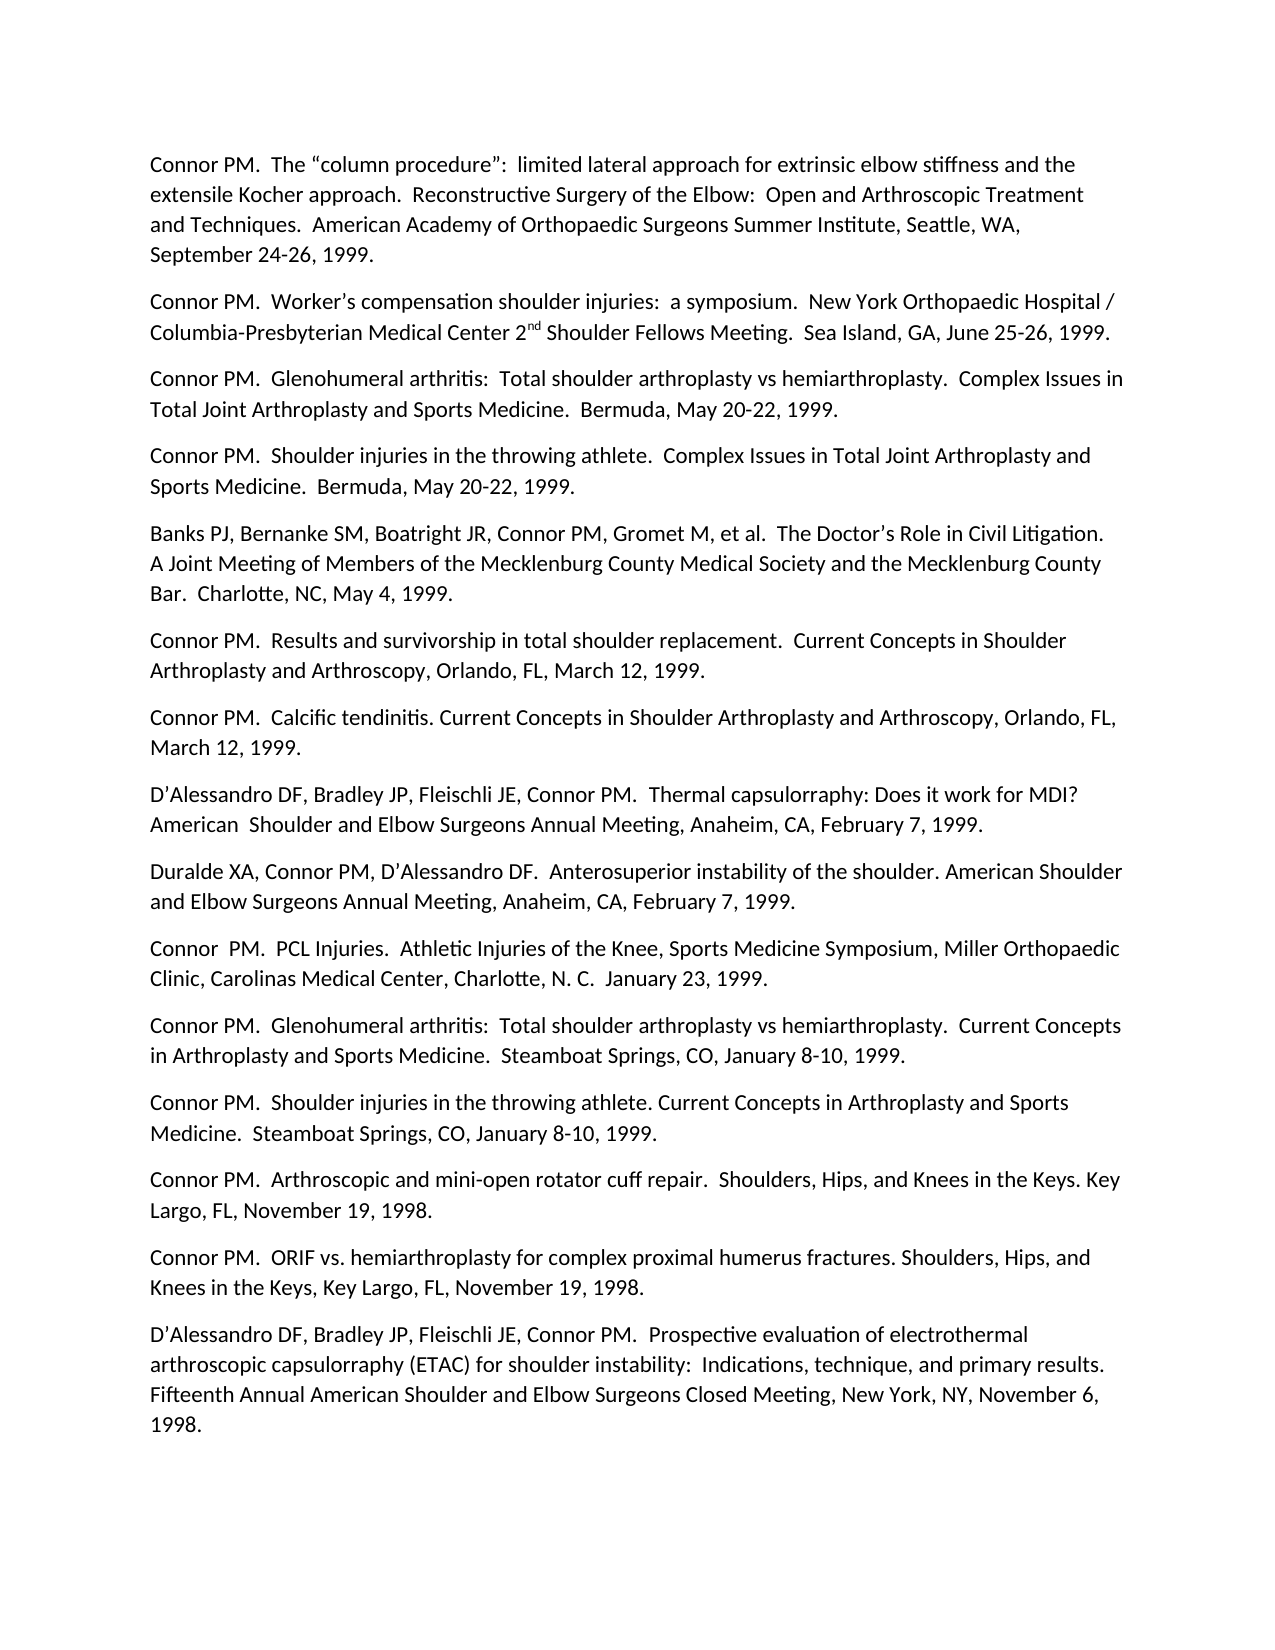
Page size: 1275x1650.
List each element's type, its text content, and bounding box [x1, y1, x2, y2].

text Connor PM. Worker’s compensation shoulder injuries: a symposium. New York Orthopaedic Hospital / Columbia-Presbyterian Medical Center 2nd Shoulder Fellows Meeting. Sea Island, GA, June 25-26, 1999. [150, 287, 1125, 346]
text D’Alessandro DF, Bradley JP, Fleischli JE, Connor PM. Prospective evaluation of electrothermal arthroscopic capsulorraphy (ETAC) for shoulder instability: Indications, technique, and primary results. Fifteenth Annual American Shoulder and Elbow Surgeons Closed Meeting, New York, NY, November 6, 1998. [150, 1320, 1125, 1438]
text Connor PM. The “column procedure”: limited lateral approach for extrinsic elbow stiffness and the extensile Kocher approach. Reconstructive Surgery of the Elbow: Open and Arthroscopic Treatment and Techniques. American Academy of Orthopaedic Surgeons Summer Institute, Seattle, WA, September 24-26, 1999. [150, 150, 1125, 269]
text Connor PM. Glenohumeral arthritis: Total shoulder arthroplasty vs hemiarthroplasty. Current Concepts in Arthroplasty and Sports Medicine. Steamboat Springs, CO, January 8-10, 1999. [150, 1011, 1125, 1070]
text Connor PM. PCL Injuries. Athletic Injuries of the Knee, Sports Medicine Symposium, Miller Orthopaedic Clinic, Carolinas Medical Center, Charlotte, N. C. January 23, 1999. [150, 934, 1125, 993]
text Banks PJ, Bernanke SM, Boatright JR, Connor PM, Gromet M, et al. The Doctor’s Role in Civil Litigation. A Joint Meeting of Members of the Mecklenburg County Medical Society and the Mecklenburg County Bar. Charlotte, NC, May 4, 1999. [150, 519, 1125, 607]
text Connor PM. ORIF vs. hemiarthroplasty for complex proximal humerus fractures. Shoulders, Hips, and Knees in the Keys, Key Largo, FL, November 19, 1998. [150, 1243, 1125, 1301]
text Connor PM. Arthroscopic and mini-open rotator cuff repair. Shoulders, Hips, and Knees in the Keys. Key Largo, FL, November 19, 1998. [150, 1166, 1125, 1224]
text Connor PM. Shoulder injuries in the throwing athlete. Complex Issues in Total Joint Arthroplasty and Sports Medicine. Bermuda, May 20-22, 1999. [150, 442, 1125, 500]
text Connor PM. Calcific tendinitis. Current Concepts in Shoulder Arthroplasty and Arthroscopy, Orlando, FL, March 12, 1999. [150, 703, 1125, 761]
text Connor PM. Results and survivorship in total shoulder replacement. Current Concepts in Shoulder Arthroplasty and Arthroscopy, Orlando, FL, March 12, 1999. [150, 626, 1125, 684]
text Connor PM. Shoulder injuries in the throwing athlete. Current Concepts in Arthroplasty and Sports Medicine. Steamboat Springs, CO, January 8-10, 1999. [150, 1088, 1125, 1147]
text Connor PM. Glenohumeral arthritis: Total shoulder arthroplasty vs hemiarthroplasty. Complex Issues in Total Joint Arthroplasty and Sports Medicine. Bermuda, May 20-22, 1999. [150, 364, 1125, 423]
text Duralde XA, Connor PM, D’Alessandro DF. Anterosuperior instability of the shoulder. American Shoulder and Elbow Surgeons Annual Meeting, Anaheim, CA, February 7, 1999. [150, 857, 1125, 916]
text D’Alessandro DF, Bradley JP, Fleischli JE, Connor PM. Thermal capsulorraphy: Does it work for MDI? American Shoulder and Elbow Surgeons Annual Meeting, Anaheim, CA, February 7, 1999. [150, 780, 1125, 838]
